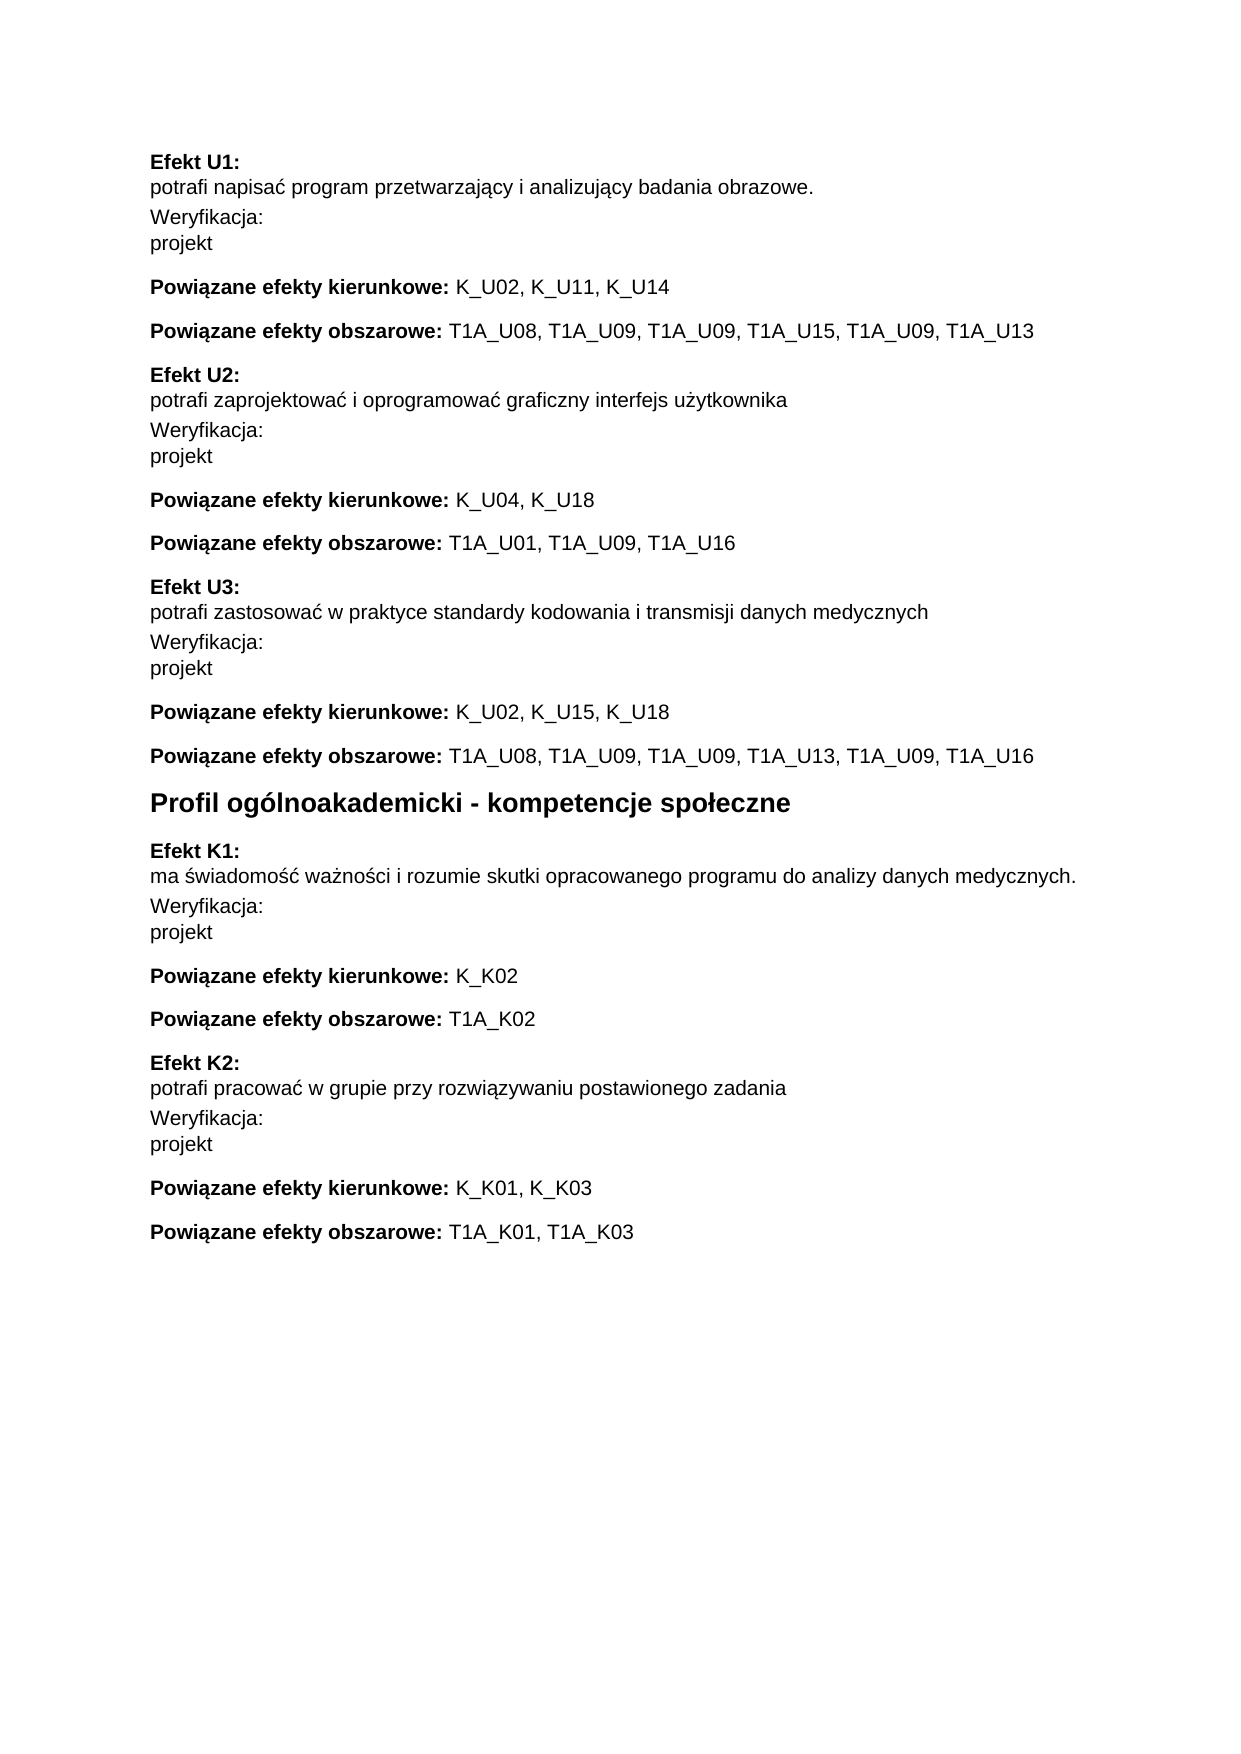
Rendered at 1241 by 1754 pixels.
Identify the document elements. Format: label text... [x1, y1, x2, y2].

text Efekt U1: [150, 150, 1090, 174]
text Powiązane efekty kierunkowe: K_U02, K_U11, K_U14 [150, 275, 1090, 299]
text Efekt U2: [150, 362, 1090, 386]
text potrafi zastosować w praktyce standardy kodowania i transmisji danych medycznych [150, 600, 1090, 624]
text Powiązane efekty kierunkowe: K_K01, K_K03 [150, 1176, 1090, 1200]
text Powiązane efekty obszarowe: T1A_U08, T1A_U09, T1A_U09, T1A_U15, T1A_U09, T1A_U13 [150, 319, 1090, 343]
text Powiązane efekty obszarowe: T1A_K01, T1A_K03 [150, 1220, 1090, 1244]
text Powiązane efekty kierunkowe: K_K02 [150, 963, 1090, 987]
text Powiązane efekty kierunkowe: K_U02, K_U15, K_U18 [150, 700, 1090, 724]
text potrafi napisać program przetwarzający i analizujący badania obrazowe. [150, 175, 1090, 199]
text projekt [150, 444, 1090, 468]
text Efekt K1: [150, 838, 1090, 862]
text Powiązane efekty obszarowe: T1A_U01, T1A_U09, T1A_U16 [150, 531, 1090, 555]
text Powiązane efekty kierunkowe: K_U04, K_U18 [150, 487, 1090, 511]
text potrafi pracować w grupie przy rozwiązywaniu postawionego zadania [150, 1076, 1090, 1100]
text ma świadomość ważności i rozumie skutki opracowanego programu do analizy danych medycznych. [150, 863, 1090, 887]
subtitle Profil ogólnoakademicki - kompetencje społeczne [150, 787, 1090, 819]
text projekt [150, 231, 1090, 255]
text Efekt U3: [150, 575, 1090, 599]
text Efekt K2: [150, 1051, 1090, 1075]
text Weryfikacja: [150, 1106, 1090, 1130]
text Weryfikacja: [150, 894, 1090, 918]
text projekt [150, 920, 1090, 944]
text Weryfikacja: [150, 630, 1090, 654]
text projekt [150, 1132, 1090, 1156]
text projekt [150, 656, 1090, 680]
text Powiązane efekty obszarowe: T1A_U08, T1A_U09, T1A_U09, T1A_U13, T1A_U09, T1A_U16 [150, 744, 1090, 768]
text potrafi zaprojektować i oprogramować graficzny interfejs użytkownika [150, 387, 1090, 411]
text Powiązane efekty obszarowe: T1A_K02 [150, 1007, 1090, 1031]
text Weryfikacja: [150, 205, 1090, 229]
text Weryfikacja: [150, 418, 1090, 442]
